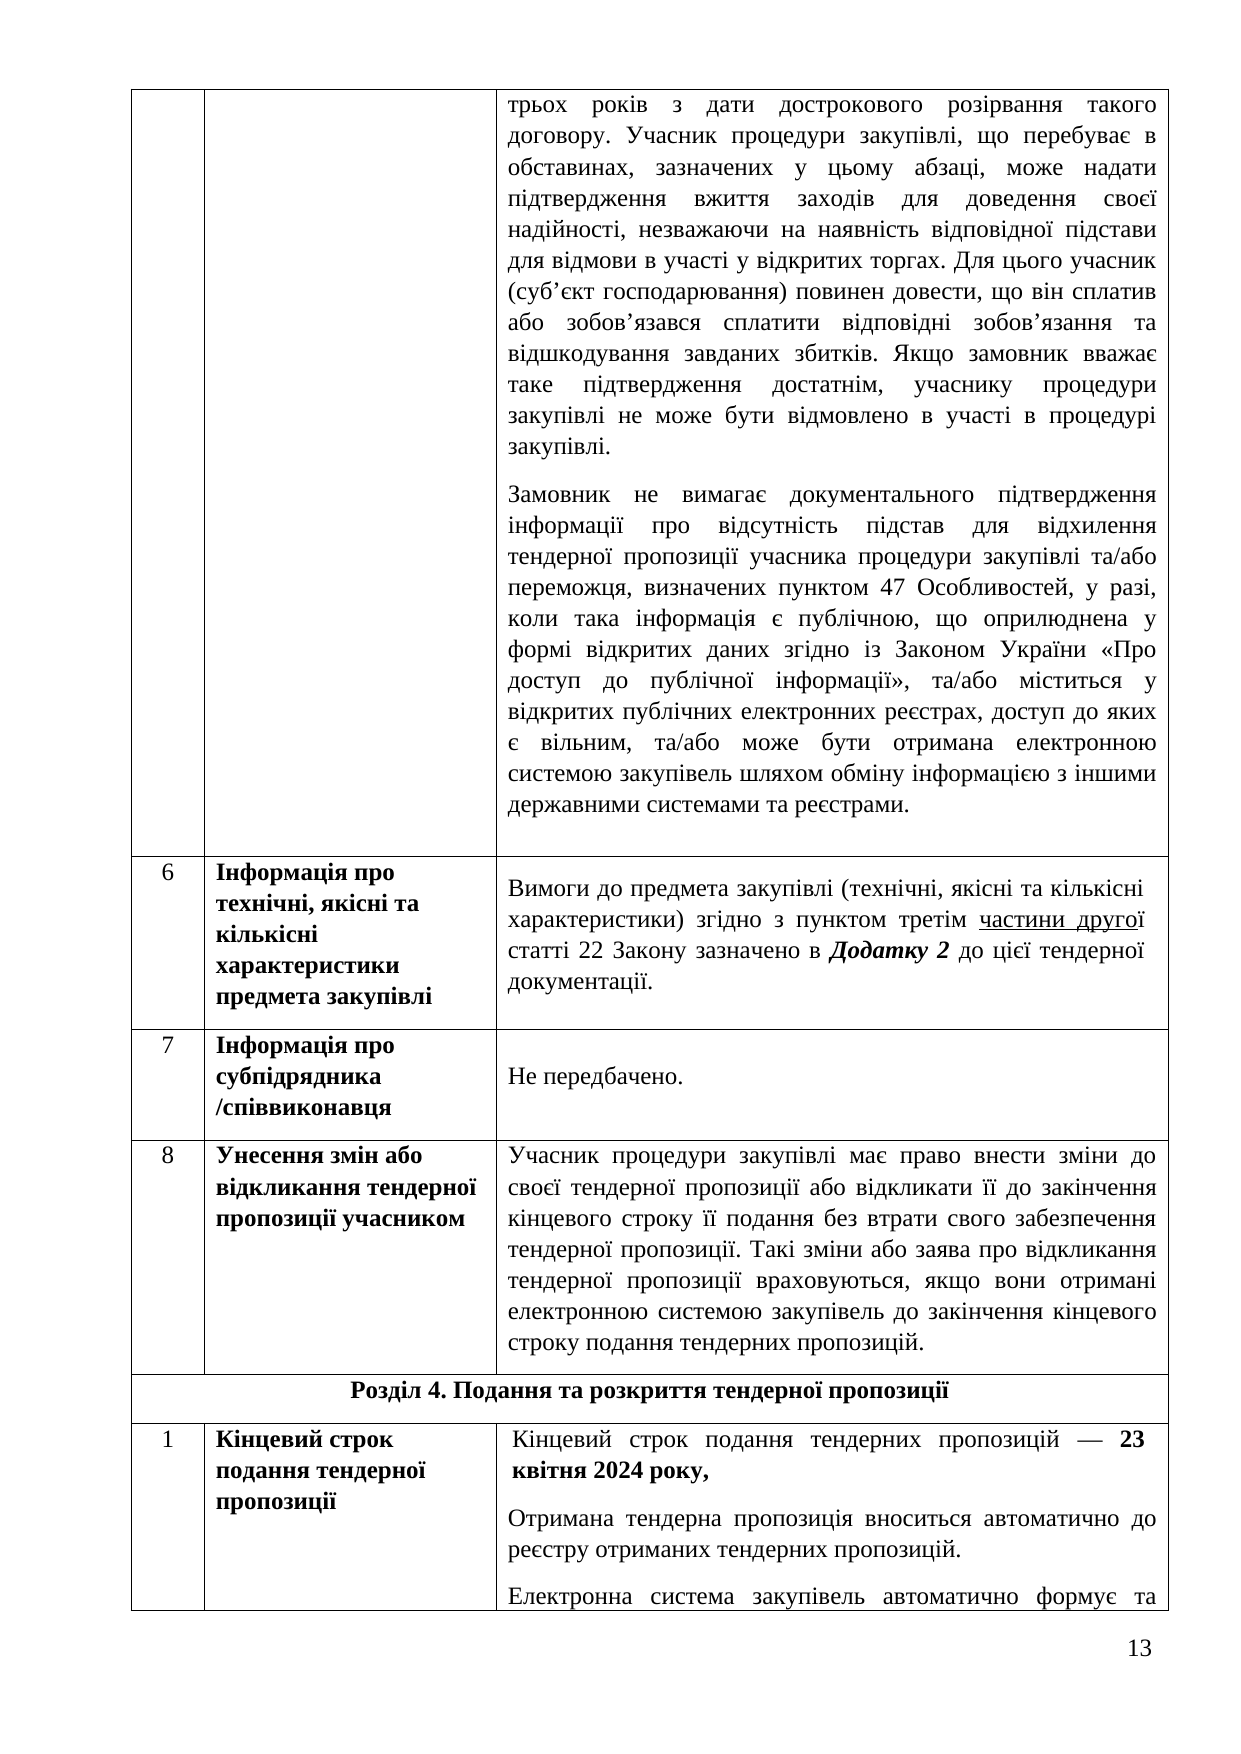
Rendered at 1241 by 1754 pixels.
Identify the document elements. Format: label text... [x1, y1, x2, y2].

table_cell Вимоги до предмета закупівлі (технічні, якісні та кількісні характеристики) згідно з пунктом третім частини другої статті 22 Закону зазначено в Додатку 2 до цієї тендерної документації. [497, 857, 1168, 1029]
table_cell Інформація про технічні, якісні та кількісні характеристики предмета закупівлі [205, 857, 496, 1029]
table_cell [497, 90, 1168, 856]
table_cell Інформація про субпідрядника /співвиконавця [205, 1030, 496, 1139]
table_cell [205, 1424, 496, 1610]
table_cell 8 [132, 1141, 204, 1374]
table_cell Учасник процедури закупівлі має право внести зміни до своєї тендерної пропозиції або відкликати її до закінчення кінцевого строку її подання без втрати свого забезпечення тендерної пропозиції. Такі зміни або заява про відкликання тендерної пропозиції враховуються, якщо вони отримані електронною системою закупівель до закінчення кінцевого строку подання тендерних пропозицій. [497, 1141, 1168, 1374]
table_cell Не передбачено. [497, 1030, 1168, 1139]
table_cell 7 [132, 1030, 204, 1139]
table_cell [205, 90, 496, 856]
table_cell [497, 1424, 1168, 1610]
table_cell Розділ 4. Подання та розкриття тендерної пропозиції [132, 1375, 1168, 1423]
table_cell 6 [132, 857, 204, 1029]
table_cell 1 [132, 1424, 204, 1610]
table_cell 5 [132, 90, 204, 856]
table_cell Унесення змін або відкликання тендерної пропозиції учасником [205, 1141, 496, 1374]
